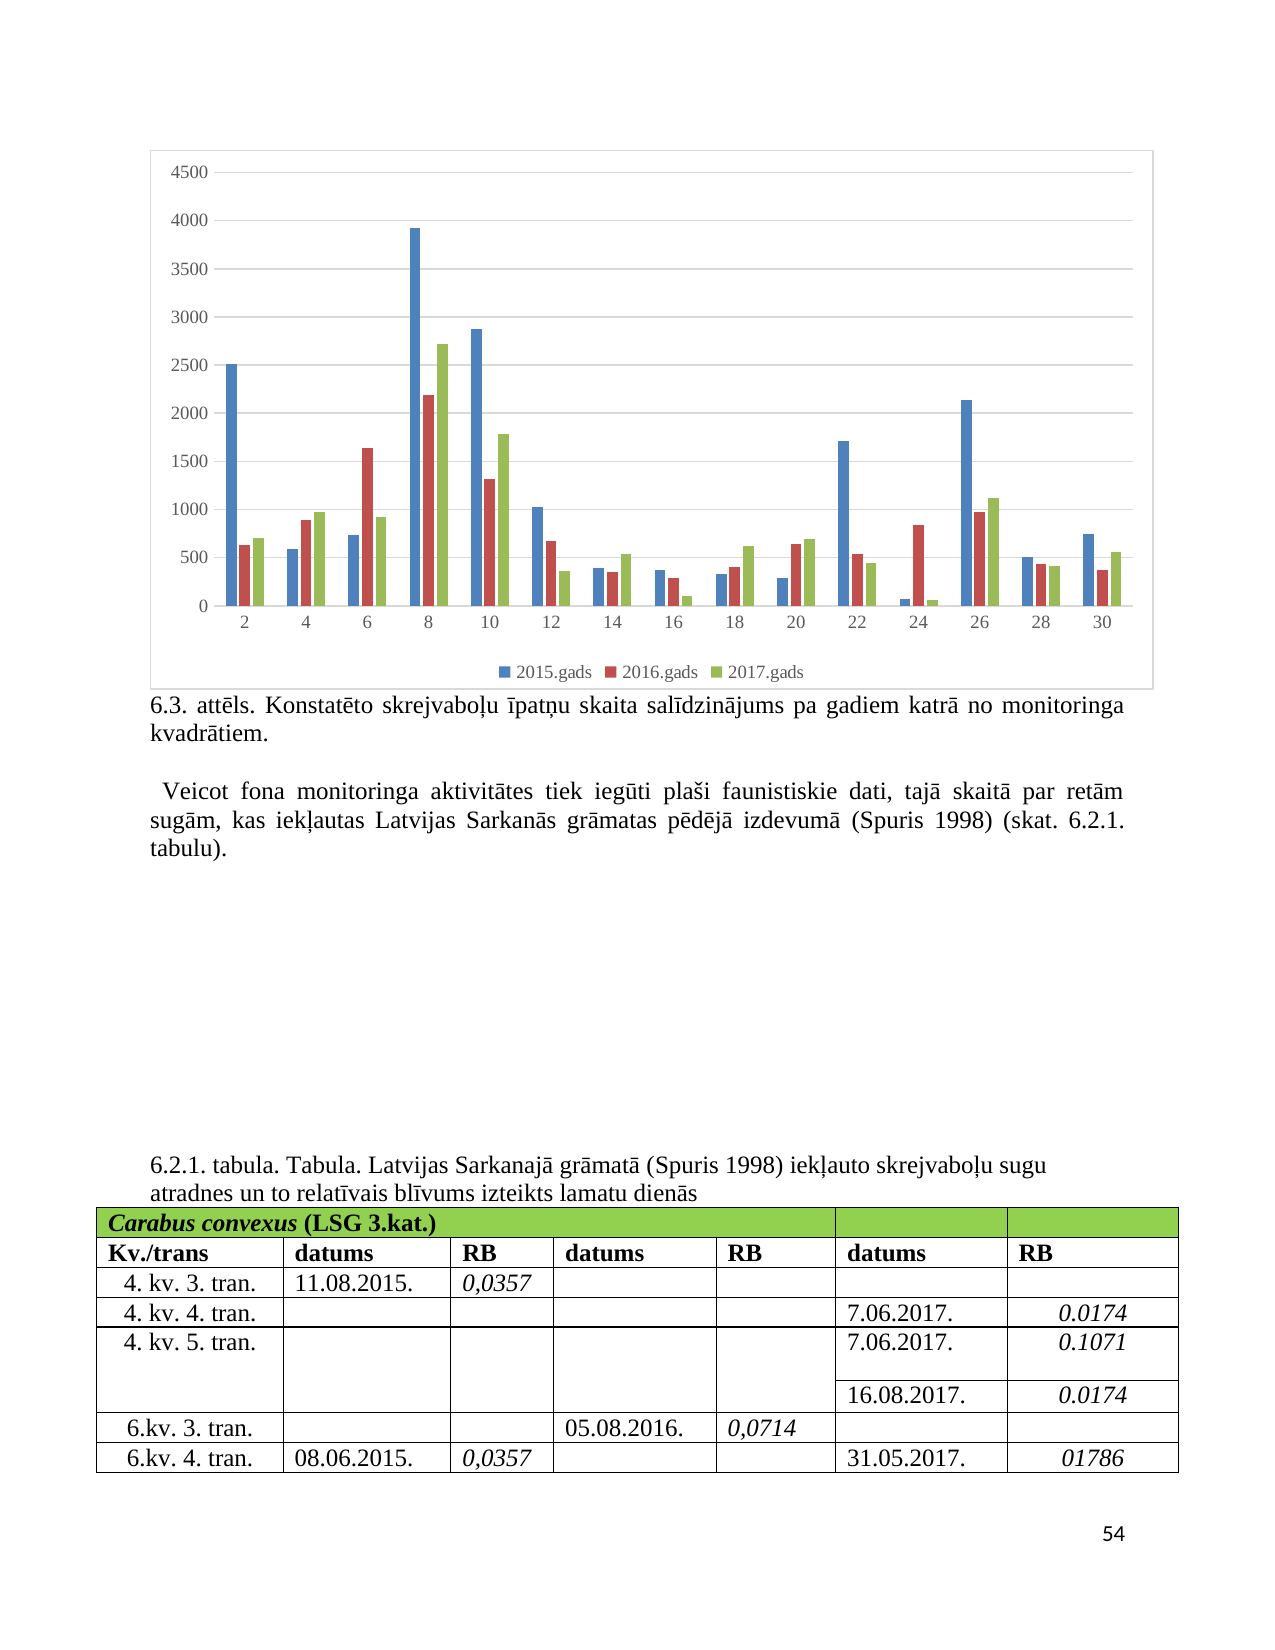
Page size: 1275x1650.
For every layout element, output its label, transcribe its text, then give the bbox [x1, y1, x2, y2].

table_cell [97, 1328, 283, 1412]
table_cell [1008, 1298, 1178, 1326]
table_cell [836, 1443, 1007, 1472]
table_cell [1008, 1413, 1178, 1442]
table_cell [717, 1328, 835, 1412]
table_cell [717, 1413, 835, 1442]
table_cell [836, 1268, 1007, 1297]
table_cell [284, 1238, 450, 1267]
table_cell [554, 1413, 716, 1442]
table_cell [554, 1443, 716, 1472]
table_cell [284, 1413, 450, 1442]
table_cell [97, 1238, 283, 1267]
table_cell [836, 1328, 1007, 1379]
text 6.3. attēls. Konstatēto skrejvaboļu īpatņu skaita salīdzinājums pa gadiem katrā no monitoringa kvadrātiem. [150, 690, 1125, 747]
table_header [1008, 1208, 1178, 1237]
text Veicot fona monitoringa aktivitātes tiek iegūti plaši faunistiskie dati, tajā skaitā par retām sugām, kas iekļautas Latvijas Sarkanās grāmatas pēdējā izdevumā (Spuris 1998) (skat. 6.2.1. tabulu). [150, 776, 1125, 862]
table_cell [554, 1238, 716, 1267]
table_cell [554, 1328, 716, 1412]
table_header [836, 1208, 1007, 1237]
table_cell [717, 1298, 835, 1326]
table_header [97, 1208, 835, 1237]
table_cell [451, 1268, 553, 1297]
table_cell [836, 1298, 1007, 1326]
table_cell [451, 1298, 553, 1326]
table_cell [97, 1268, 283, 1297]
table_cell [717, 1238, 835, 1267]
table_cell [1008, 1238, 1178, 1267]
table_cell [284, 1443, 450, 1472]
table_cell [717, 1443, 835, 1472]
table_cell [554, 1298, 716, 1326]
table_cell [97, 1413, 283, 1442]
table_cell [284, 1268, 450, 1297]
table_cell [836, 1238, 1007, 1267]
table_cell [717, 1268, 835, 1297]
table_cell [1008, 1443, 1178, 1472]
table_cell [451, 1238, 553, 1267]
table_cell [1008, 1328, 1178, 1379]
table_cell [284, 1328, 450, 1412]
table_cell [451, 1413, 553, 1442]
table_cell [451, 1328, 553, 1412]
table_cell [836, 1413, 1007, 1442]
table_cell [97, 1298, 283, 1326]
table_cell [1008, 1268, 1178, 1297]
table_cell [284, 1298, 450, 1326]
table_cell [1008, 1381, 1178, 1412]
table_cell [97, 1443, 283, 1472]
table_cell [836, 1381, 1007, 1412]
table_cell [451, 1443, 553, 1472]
text 6.2.1. tabula. Tabula. Latvijas Sarkanajā grāmatā (Spuris 1998) iekļauto skrejvaboļu sugu atradnes un to relatīvais blīvums izteikts lamatu dienās [150, 1150, 1125, 1207]
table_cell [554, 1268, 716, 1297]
